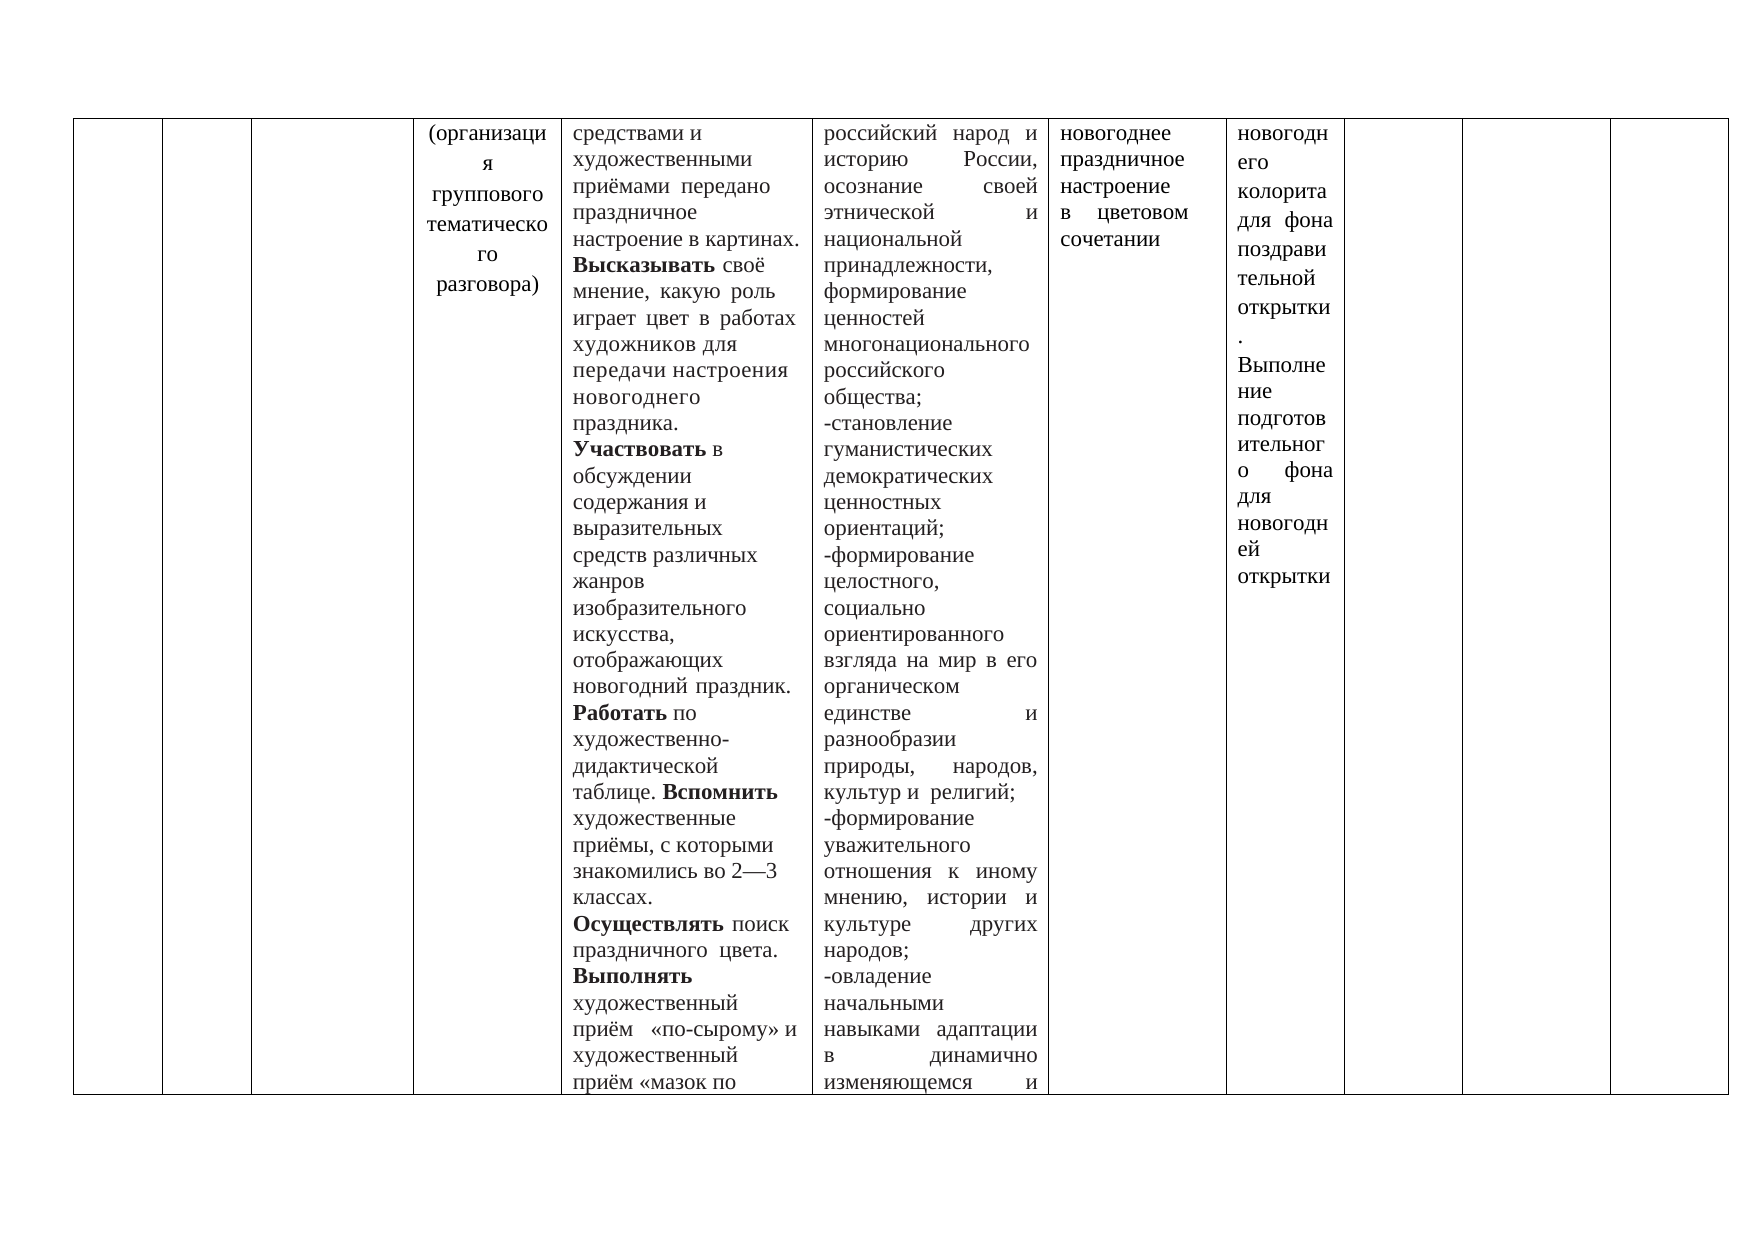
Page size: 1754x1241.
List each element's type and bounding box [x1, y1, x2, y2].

table_cell [1611, 119, 1728, 1094]
table_cell [813, 119, 1048, 1094]
table_cell [1227, 119, 1344, 1094]
table_cell [1345, 119, 1462, 1094]
table_cell [1463, 119, 1610, 1094]
table_cell [252, 119, 413, 1094]
table_cell [562, 119, 812, 1094]
table_cell [414, 119, 561, 1094]
table_cell [1049, 119, 1226, 1094]
table_cell [74, 119, 162, 1094]
table_cell [163, 119, 251, 1094]
